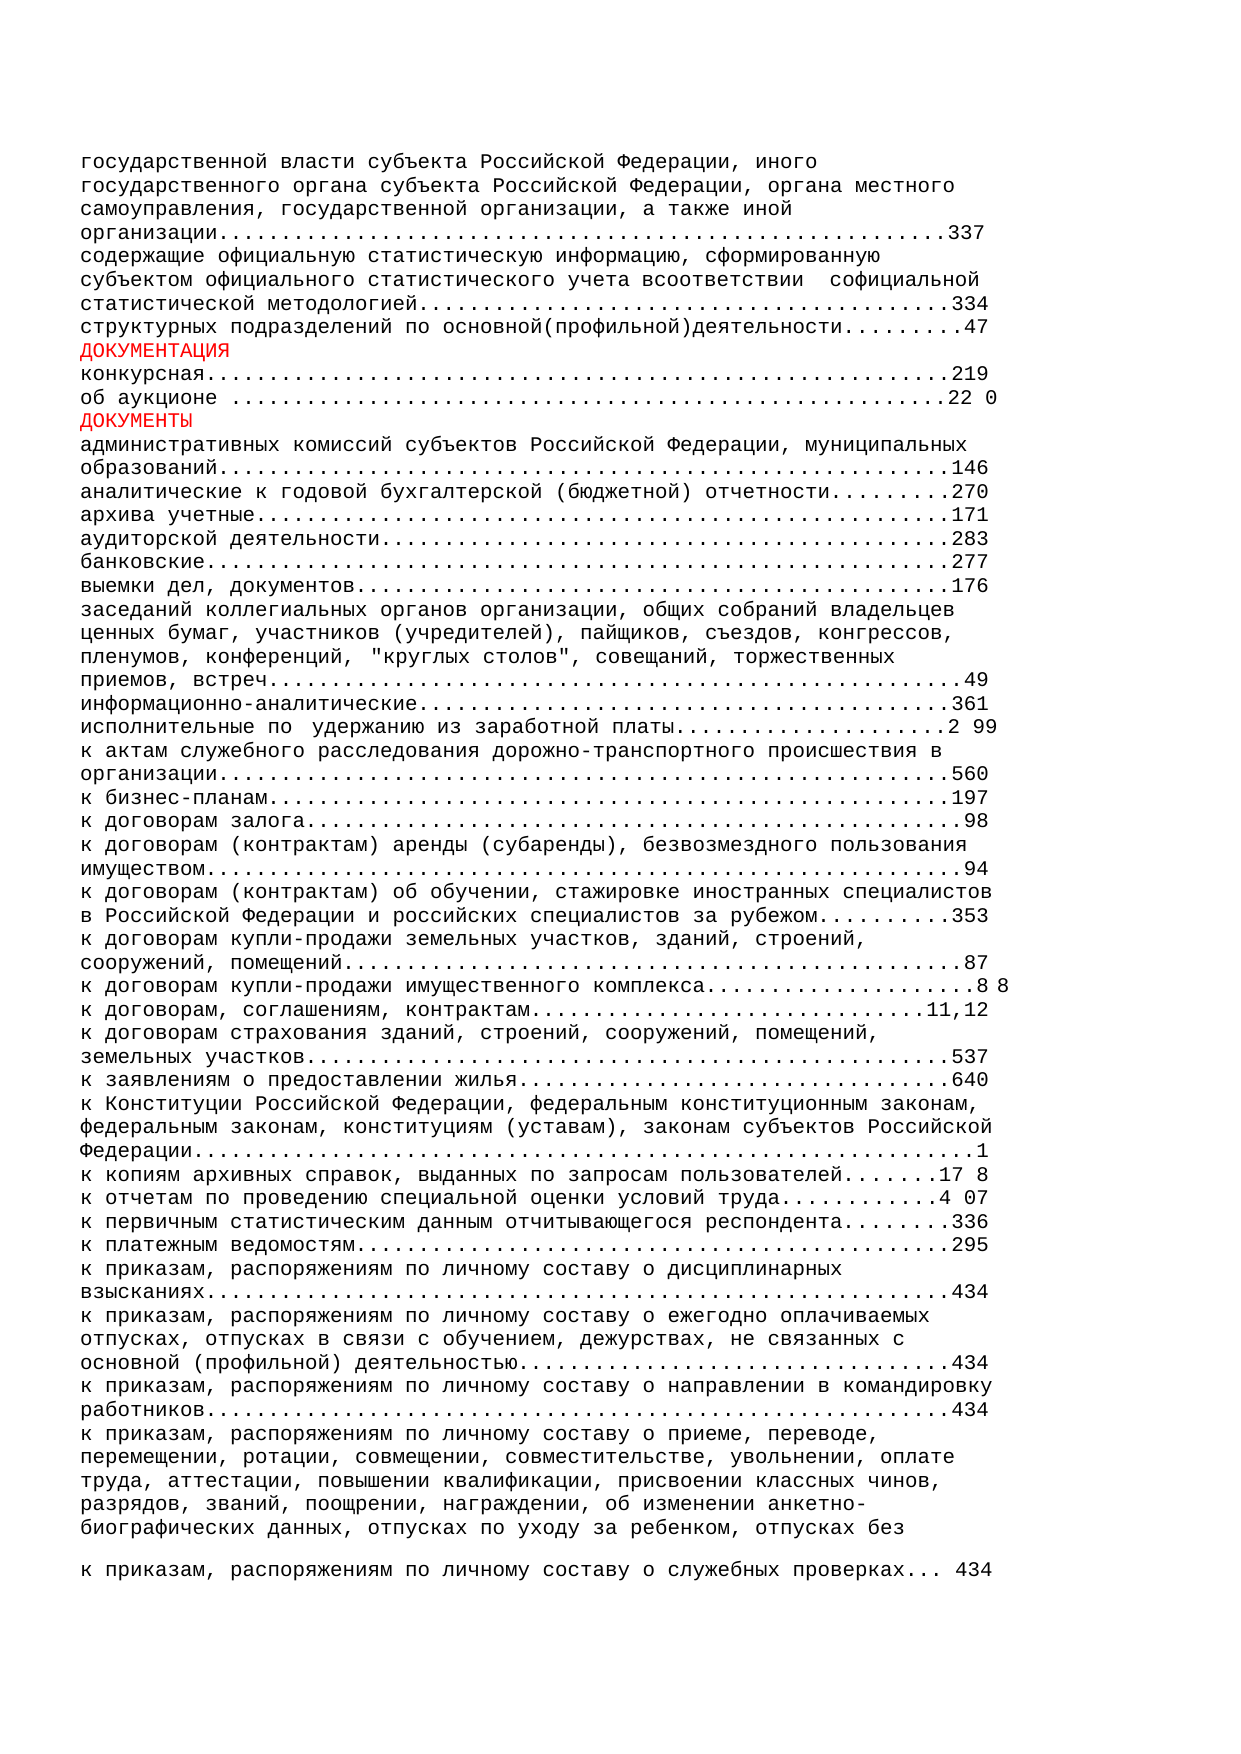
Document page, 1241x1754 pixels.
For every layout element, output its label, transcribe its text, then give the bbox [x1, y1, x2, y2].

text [80, 150, 999, 221]
text к платежным ведомостям 295 [80, 1233, 1149, 1256]
text к договорам купли-продажи земельных участков, зданий, строений, [80, 927, 1149, 950]
text административных комиссий субъектов Российской Федерации, муниципальных [80, 432, 1149, 456]
text аналитические к годовой бухгалтерской (бюджетной) отчетности 270 [80, 479, 1149, 503]
text организации 337 [80, 221, 1149, 244]
text сооружений, помещений 87 [80, 950, 1149, 974]
text к приказам, распоряжениям по личному составу о служебных проверках... 434 [80, 1560, 1149, 1581]
text содержащие официальную статистическую информацию, сформированную субъектом официального статистического учета в соответствии с официальной [80, 244, 999, 291]
text к приказам, распоряжениям по личному составу о приеме, переводе, перемещении, ротации, совмещении, совместительстве, увольнении, оплате труда, аттестации, повышении квалификации, присвоении классных чинов, разрядов, званий, поощрении, награждении, об изменении анкетнобиографических данных, отпусках по уходу за ребенком, отпусках без [80, 1421, 999, 1539]
text об аукционе 22 0 [80, 385, 1149, 409]
text структурных подразделений по основной (профильной) деятельности 47 [80, 315, 1149, 338]
text конкурсная 219 [80, 362, 1149, 385]
text архива учетные 171 [80, 503, 1149, 527]
text к заявлениям о предоставлении жилья 640 [80, 1068, 1149, 1092]
text статистической методологией 334 [80, 291, 1149, 315]
text взысканиях 434 [80, 1280, 1149, 1303]
text банковские 277 [80, 550, 1149, 574]
text ДОКУМЕНТЫ [80, 409, 1149, 432]
text к первичным статистическим данным отчитывающегося респондента 336 [80, 1209, 1149, 1233]
text к отчетам по проведению специальной оценки условий труда 4 07 [80, 1186, 1149, 1209]
text к приказам, распоряжениям по личному составу о дисциплинарных [80, 1256, 1149, 1280]
text работников 434 [80, 1398, 1149, 1421]
text ДОКУМЕНТАЦИЯ [80, 338, 1149, 362]
text к приказам, распоряжениям по личному составу о направлении в командировку [80, 1374, 1149, 1398]
text к договорам залога 98 [80, 809, 1149, 833]
text к договорам купли-продажи имущественного комплекса 8 8 [80, 974, 1149, 997]
text к договорам, соглашениям, контрактам 11,12 [80, 997, 1149, 1021]
text к актам служебного расследования дорожно-транспортного происшествия в [80, 738, 1149, 762]
text к приказам, распоряжениям по личному составу о ежегодно оплачиваемых отпусках, отпусках в связи с обучением, дежурствах, не связанных с [80, 1303, 999, 1351]
text Федерации 1 [80, 1139, 1149, 1162]
text к бизнес-планам 197 [80, 786, 1149, 809]
text в Российской Федерации и российских специалистов за рубежом 353 [80, 903, 1149, 927]
text к договорам страхования зданий, строений, сооружений, помещений, [80, 1021, 1149, 1044]
text приемов, встреч 49 [80, 668, 1149, 691]
text к договорам (контрактам) аренды (субаренды), безвозмездного пользования [80, 833, 1149, 856]
text к копиям архивных справок, выданных по запросам пользователей 17 8 [80, 1162, 1149, 1186]
text информационно-аналитические 361 [80, 691, 1149, 715]
text образований 146 [80, 456, 1149, 479]
text исполнительные по удержанию из заработной платы 2 99 [80, 715, 1149, 738]
text к договорам (контрактам) об обучении, стажировке иностранных специалистов [80, 880, 1149, 903]
text заседаний коллегиальных органов организации, общих собраний владельцев ценных бумаг, участников (учредителей), пайщиков, съездов, конгрессов, пленумов, конференций, "круглых столов", совещаний, торжественных [80, 597, 999, 668]
text выемки дел, документов 176 [80, 574, 1149, 597]
text к Конституции Российской Федерации, федеральным конституционным законам, федеральным законам, конституциям (уставам), законам субъектов Российской [80, 1092, 999, 1139]
text имуществом 94 [80, 856, 1149, 880]
text земельных участков 537 [80, 1044, 1149, 1068]
text основной (профильной) деятельностью 434 [80, 1351, 1149, 1374]
text организации 560 [80, 762, 1149, 786]
text аудиторской деятельности 283 [80, 527, 1149, 550]
